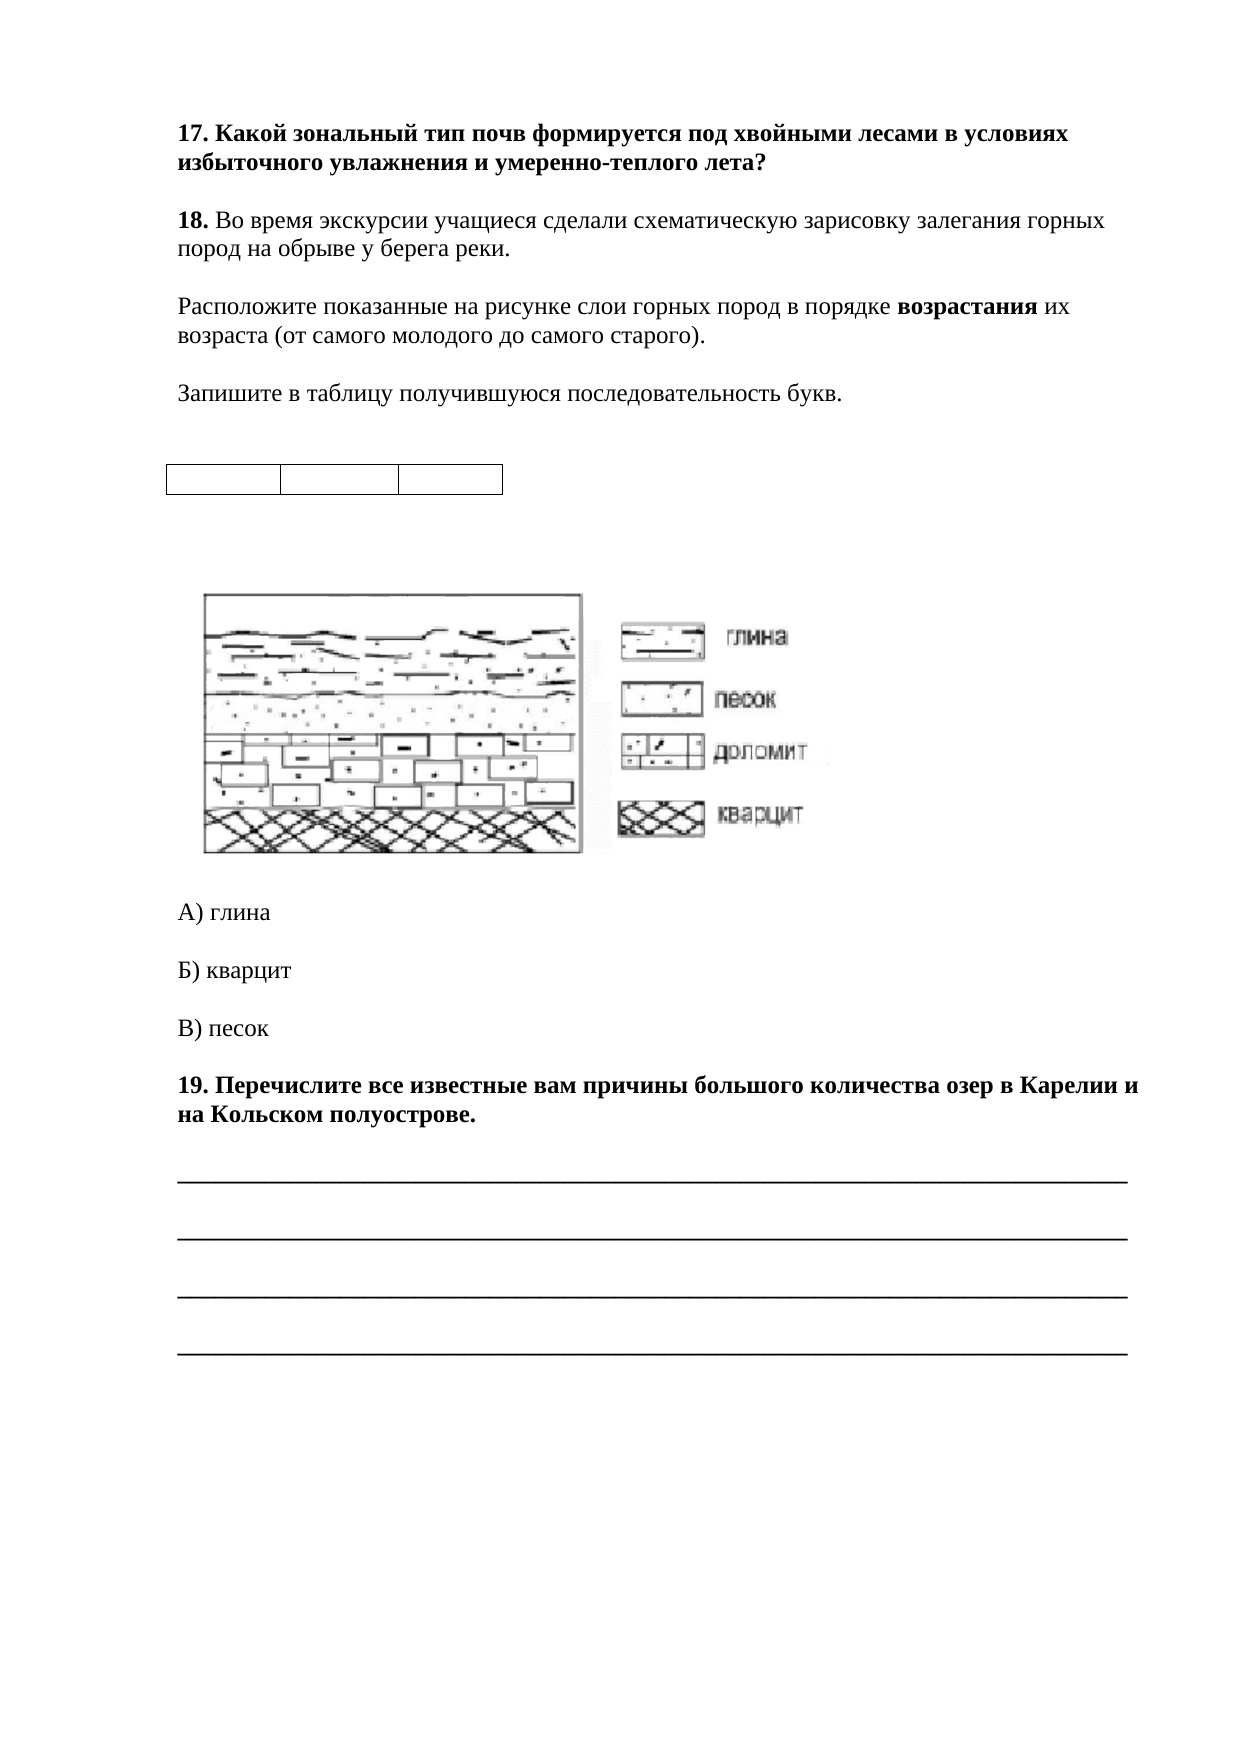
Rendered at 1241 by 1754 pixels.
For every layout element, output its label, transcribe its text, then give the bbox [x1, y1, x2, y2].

text Расположите показанные на рисунке слои горных пород в порядке возрастания их возраста (от самого молодого до самого старого). [177, 291, 1152, 349]
picture [177, 582, 851, 868]
text А) глина [177, 897, 1152, 926]
text Запишите в таблицу получившуюся последовательность букв. [177, 378, 1152, 435]
text 19. Перечислите все известные вам причины большого количества озер в Карелии и на Кольском полуострове. ____________________________________________________________________________ ____________________________________________________________________________ ____________________________________________________________________________ ____________________________________________________________________________ [177, 1071, 1152, 1358]
text 18. Во время экскурсии учащиеся сделали схематическую зарисовку залегания горных пород на обрыве у берега реки. [177, 205, 1152, 262]
text В) песок [177, 1013, 1152, 1041]
text 17. Какой зональный тип почв формируется под хвойными лесами в условиях избыточного увлажнения и умеренно-теплого лета? [177, 118, 1152, 176]
table_header [167, 465, 280, 494]
table_header [281, 465, 398, 494]
text Б) кварцит [177, 955, 1152, 983]
table_header [399, 465, 502, 494]
